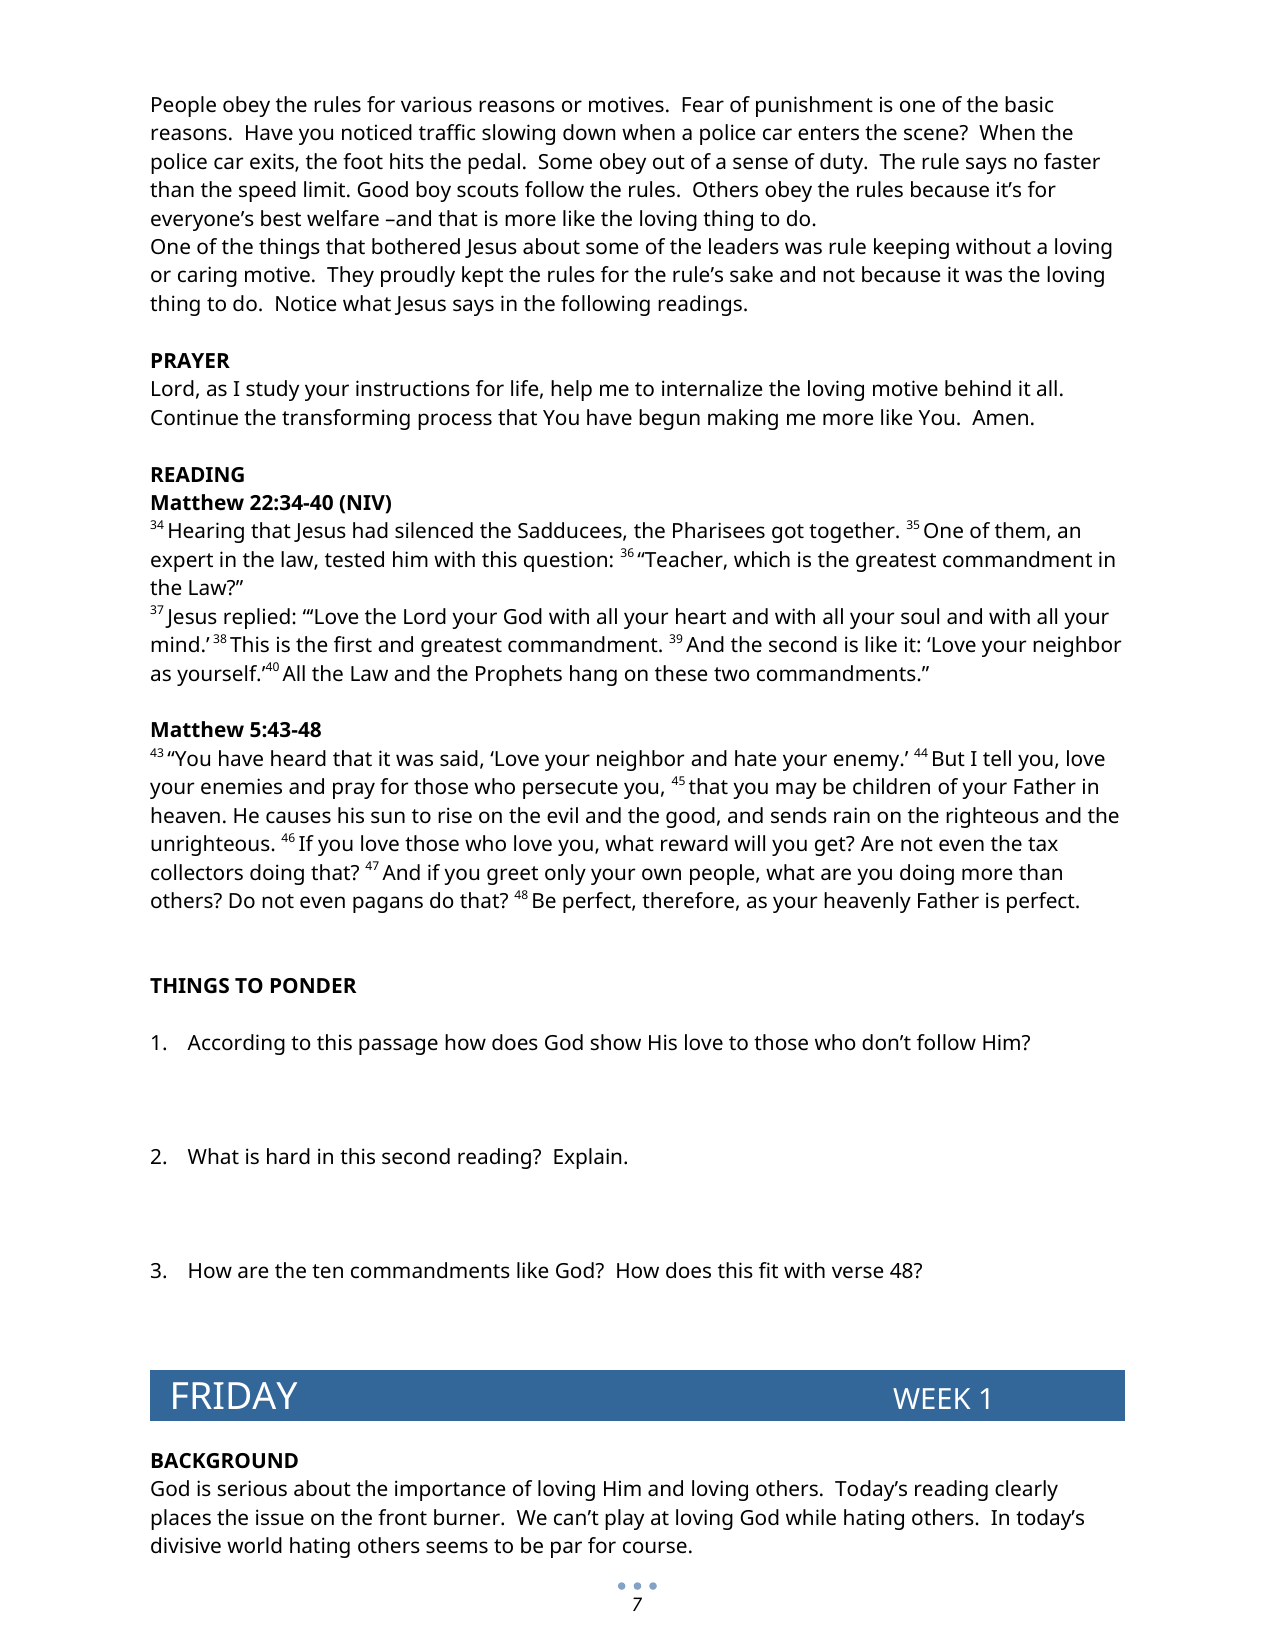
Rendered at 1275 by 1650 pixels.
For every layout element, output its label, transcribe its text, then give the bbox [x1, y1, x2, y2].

text Matthew 5:43-48 [150, 716, 1125, 744]
text 43 “You have heard that it was said, ‘Love your neighbor and hate your enemy.’ 44 But I tell you, love your enemies and pray for those who persecute you, 45 that you may be children of your Father in heaven. He causes his sun to rise on the evil and the good, and sends rain on the righteous and the unrighteous. 46 If you love those who love you, what reward will you get? Are not even the tax collectors doing that? 47 And if you greet only your own people, what are you doing more than others? Do not even pagans do that? 48 Be perfect, therefore, as your heavenly Father is perfect. [150, 744, 1125, 915]
list What is hard in this second reading? Explain. [150, 1142, 1125, 1171]
text PRAYER [150, 346, 1125, 374]
text Matthew 22:34-40 (NIV) [150, 488, 1125, 517]
text One of the things that bothered Jesus about some of the leaders was rule keeping without a loving or caring motive. They proudly kept the rules for the rule’s sake and not because it was the loving thing to do. Notice what Jesus says in the following readings. [150, 232, 1125, 317]
text THINGS TO PONDER [150, 972, 1125, 1000]
list How are the ten commandments like God? How does this fit with verse 48? [150, 1256, 1125, 1284]
text FRIDAY WEEK 1 [150, 1370, 1125, 1421]
text Lord, as I study your instructions for life, help me to internalize the loving motive behind it all. Continue the transforming process that You have begun making me more like You. Amen. [150, 374, 1125, 431]
text People obey the rules for various reasons or motives. Fear of punishment is one of the basic reasons. Have you noticed traffic slowing down when a police car enters the scene? When the police car exits, the foot hits the pedal. Some obey out of a sense of duty. The rule says no faster than the speed limit. Good boy scouts follow the rules. Others obey the rules because it’s for everyone’s best welfare –and that is more like the loving thing to do. [150, 90, 1125, 232]
text God is serious about the importance of loving Him and loving others. Today’s reading clearly places the issue on the front burner. We can’t play at loving God while hating others. In today’s divisive world hating others seems to be par for course. [150, 1474, 1125, 1560]
text 37 Jesus replied: “‘Love the Lord your God with all your heart and with all your soul and with all your mind.’ 38 This is the first and greatest commandment. 39 And the second is like it: ‘Love your neighbor as yourself.’40 All the Law and the Prophets hang on these two commandments.” [150, 602, 1125, 687]
text READING [150, 460, 1125, 488]
text 34 Hearing that Jesus had silenced the Sadducees, the Pharisees got together. 35 One of them, an expert in the law, tested him with this question: 36 “Teacher, which is the greatest commandment in the Law?” [150, 517, 1125, 602]
text BACKGROUND [150, 1446, 1125, 1474]
list According to this passage how does God show His love to those who don’t follow Him? [150, 1028, 1125, 1057]
